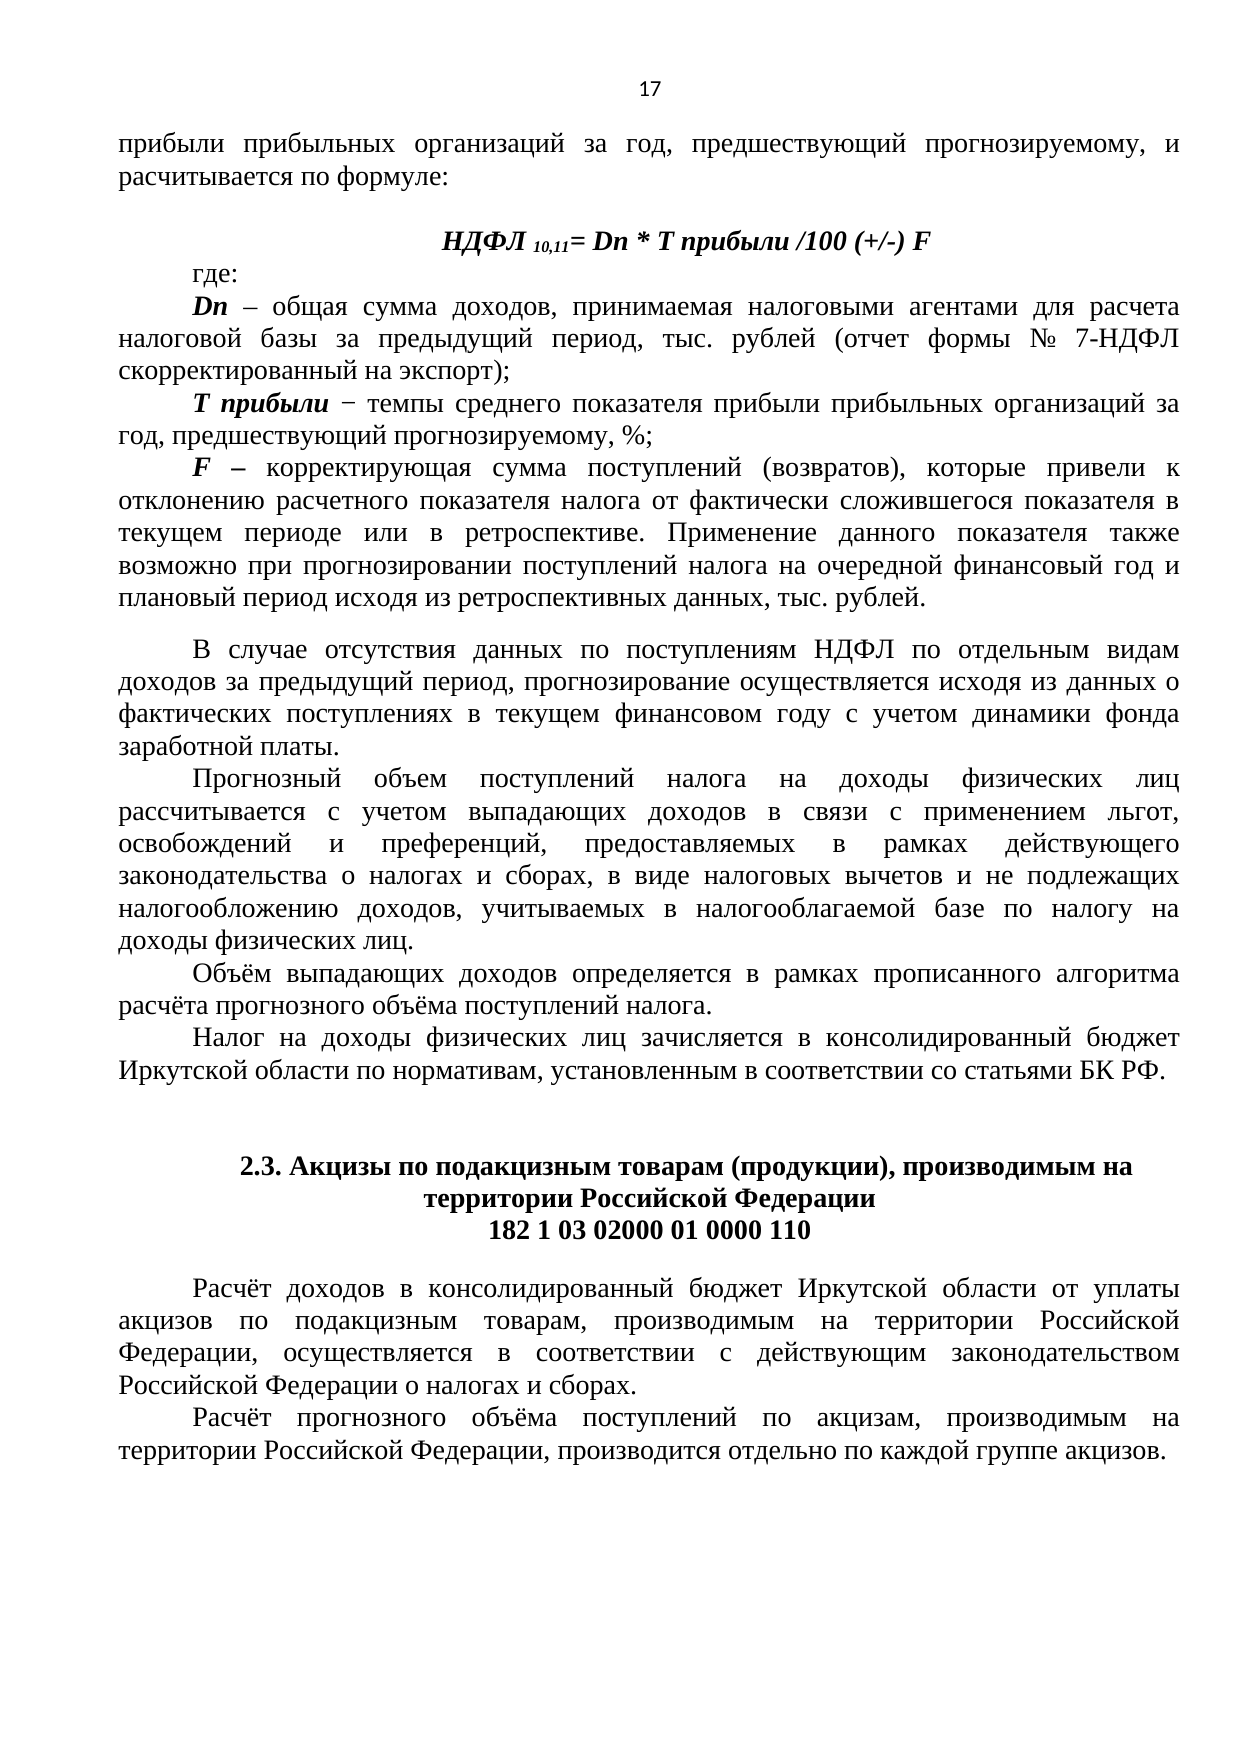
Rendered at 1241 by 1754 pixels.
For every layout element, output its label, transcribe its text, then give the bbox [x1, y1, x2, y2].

text Dn – общая сумма доходов, принимаемая налоговыми агентами для расчета налоговой базы за предыдущий период, тыс. рублей (отчет формы № 7-НДФЛ скорректированный на экспорт); [118, 288, 1181, 386]
text НДФЛ 10,11= Dn * Т прибыли /100 (+/-) F [118, 224, 1181, 256]
subtitle 2.3. Акцизы по подакцизным товарам (продукции), производимым на территории Российской Федерации 182 1 03 02000 01 0000 110 [118, 1148, 1181, 1246]
text Налог на доходы физических лиц зачисляется в консолидированный бюджет Иркутской области по нормативам, установленным в соответствии со статьями БК РФ. [118, 1020, 1181, 1085]
text В случае отсутствия данных по поступлениям НДФЛ по отдельным видам доходов за предыдущий период, прогнозирование осуществляется исходя из данных о фактических поступлениях в текущем финансовом году с учетом динамики фонда заработной платы. [118, 632, 1181, 761]
text Т прибыли − темпы среднего показателя прибыли прибыльных организаций за год, предшествующий прогнозируемому, %; [118, 386, 1181, 451]
text Прогнозный объем поступлений налога на доходы физических лиц рассчитывается с учетом выпадающих доходов в связи с применением льгот, освобождений и преференций, предоставляемых в рамках действующего законодательства о налогах и сборах, в виде налоговых вычетов и не подлежащих налогообложению доходов, учитываемых в налогооблагаемой базе по налогу на доходы физических лиц. [118, 761, 1181, 956]
text где: [118, 256, 1181, 288]
text Расчёт доходов в консолидированный бюджет Иркутской области от уплаты акцизов по подакцизным товарам, производимым на территории Российской Федерации, осуществляется в соответствии с действующим законодательством Российской Федерации о налогах и сборах. [118, 1271, 1181, 1400]
text Объём выпадающих доходов определяется в рамках прописанного алгоритма расчёта прогнозного объёма поступлений налога. [118, 956, 1181, 1020]
text Расчёт прогнозного объёма поступлений по акцизам, производимым на территории Российской Федерации, производится отдельно по каждой группе акцизов. [118, 1400, 1181, 1465]
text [118, 127, 1181, 191]
